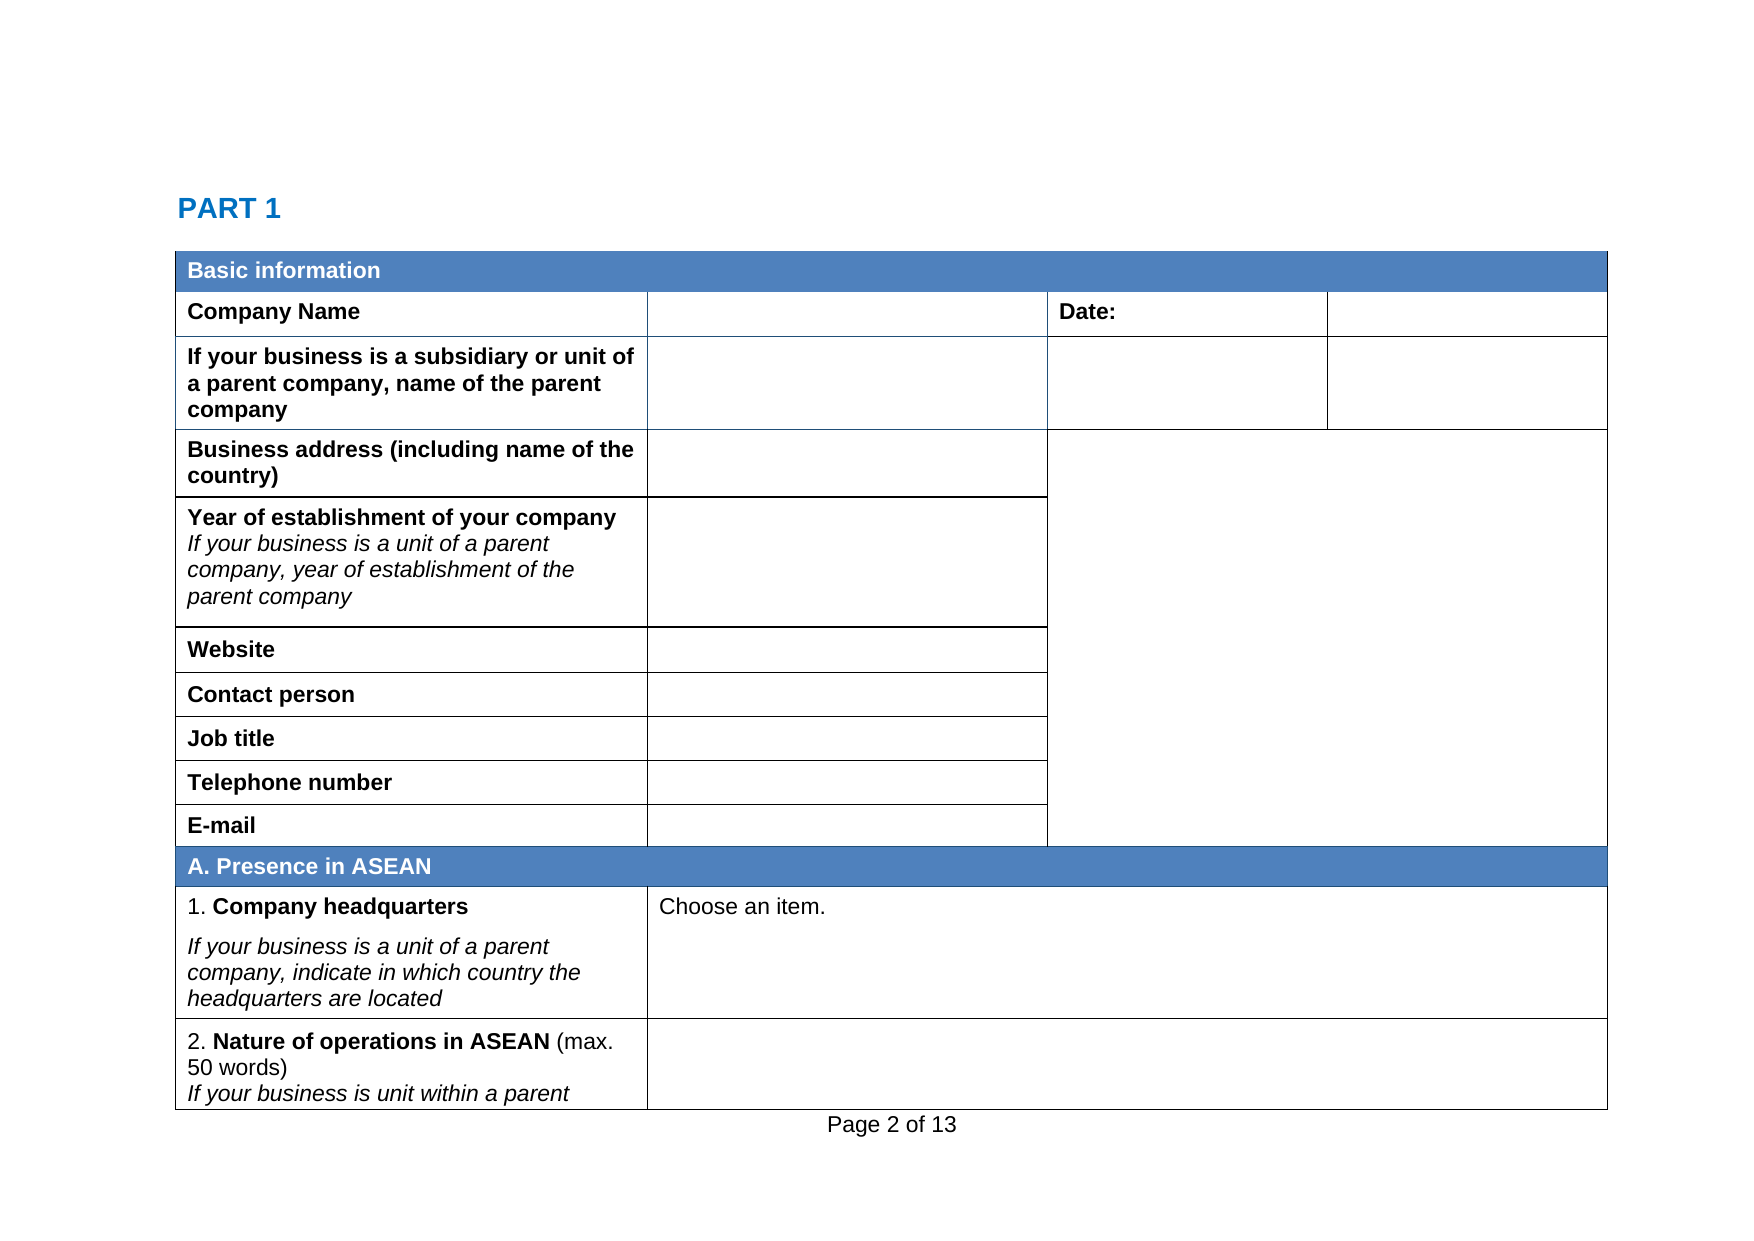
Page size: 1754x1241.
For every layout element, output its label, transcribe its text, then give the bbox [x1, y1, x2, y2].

table_cell [648, 430, 1047, 496]
table_cell [648, 761, 1047, 804]
table_cell If your business is a subsidiary or unit of a parent company, name of the parent company [176, 337, 647, 428]
table_cell [648, 628, 1047, 672]
table_cell Contact person [176, 673, 647, 716]
table_cell Company Name [176, 292, 647, 336]
table_cell [648, 805, 1047, 846]
table_cell E-mail [176, 805, 647, 846]
table_cell [648, 673, 1047, 716]
table_cell Telephone number [176, 761, 647, 804]
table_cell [176, 1019, 647, 1109]
table_cell [648, 337, 1047, 428]
table_cell [648, 498, 1047, 626]
table_cell Website [176, 628, 647, 672]
table_cell [1048, 430, 1607, 846]
table_cell A. Presence in ASEAN [176, 847, 1607, 886]
table_cell [648, 887, 1607, 1018]
table_header Basic information [176, 251, 1607, 292]
table_cell Year of establishment of your company If your business is a unit of a parent company, year of establishment of the parent company [176, 498, 647, 626]
table_cell 1. Company headquarters [176, 887, 647, 925]
table_cell Date: [1048, 292, 1327, 336]
table_cell [1328, 337, 1607, 428]
text PART 1 [177, 191, 1636, 225]
table_cell [1048, 337, 1327, 428]
table_cell [1328, 292, 1607, 336]
table_cell [648, 292, 1047, 336]
table_cell [648, 1019, 1607, 1109]
table_cell Job title [176, 717, 647, 759]
table_cell [648, 717, 1047, 759]
table_cell If your business is a unit of a parent company, indicate in which country the headquarters are located [176, 925, 647, 1018]
table_cell Business address (including name of the country) [176, 430, 647, 496]
